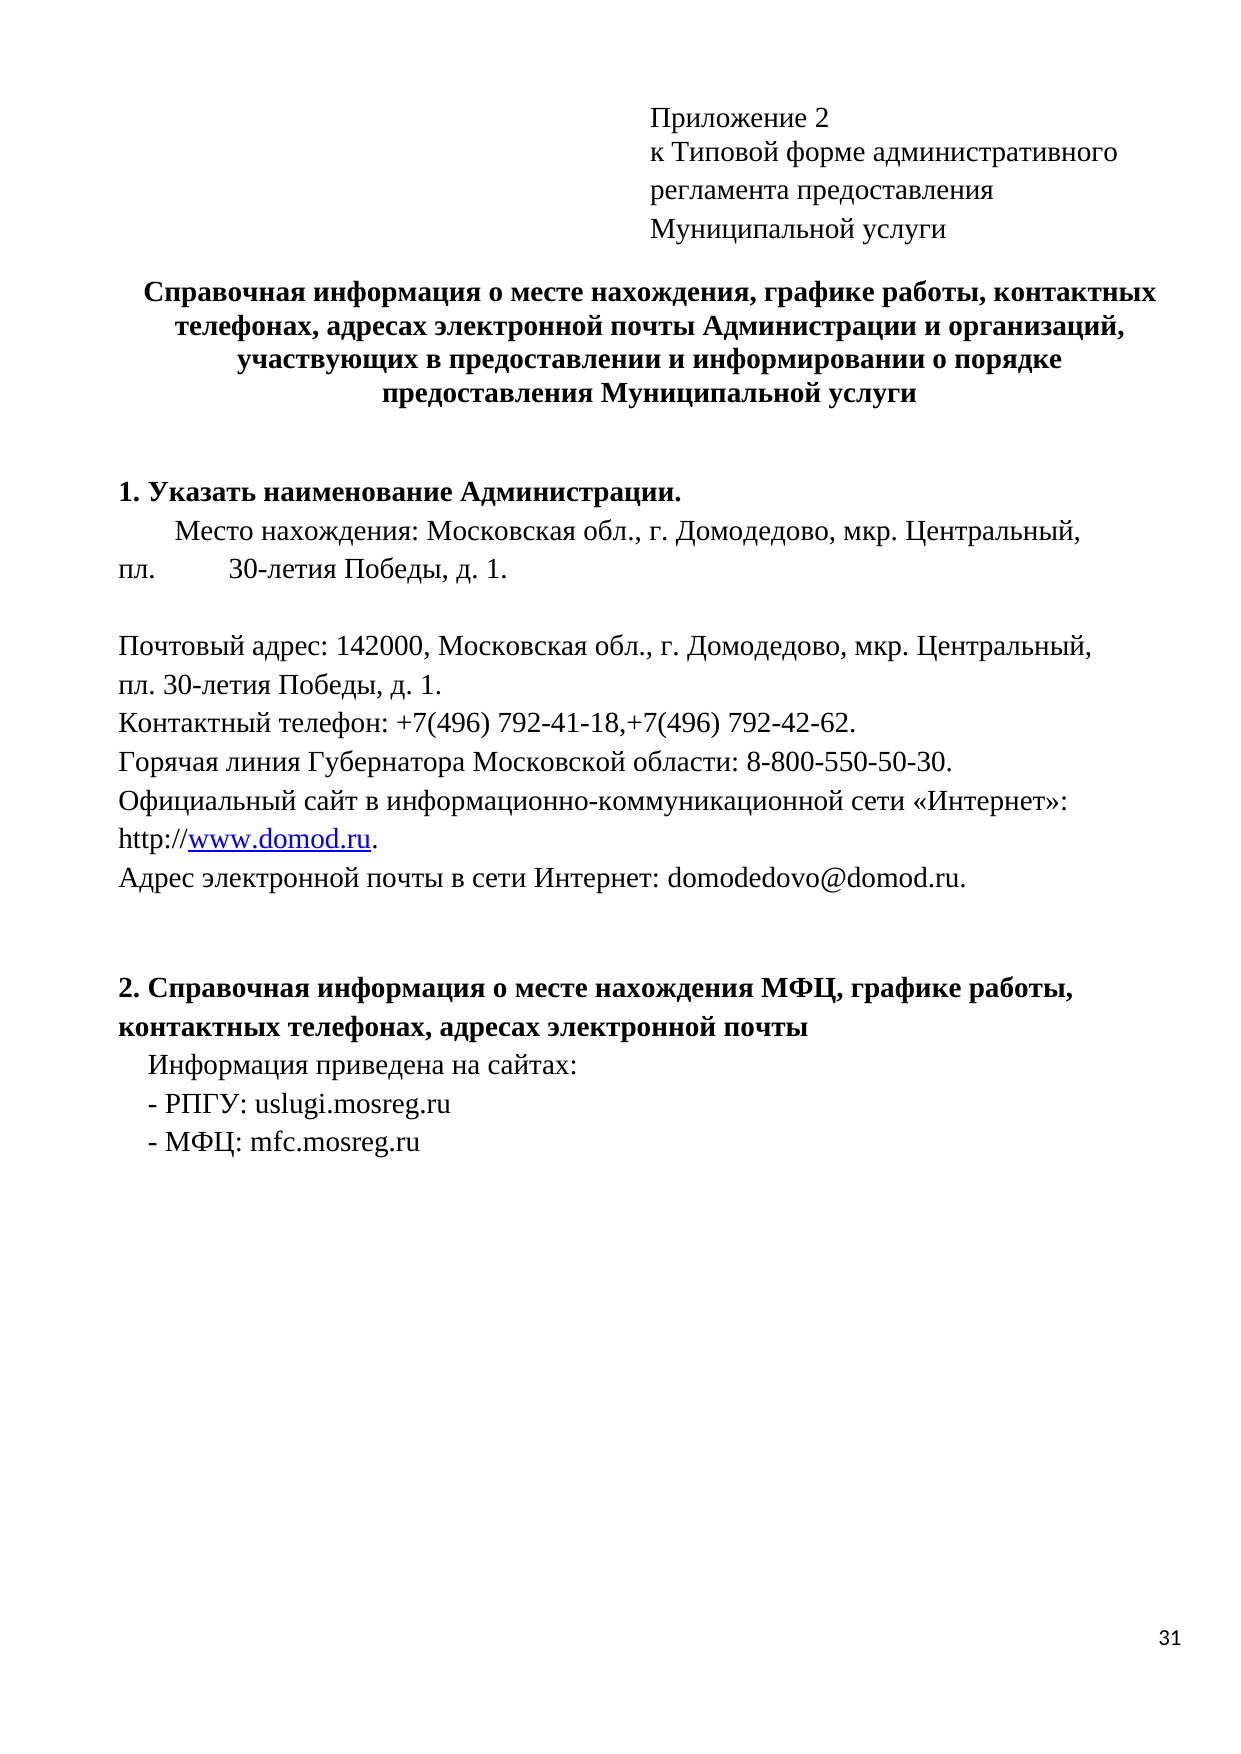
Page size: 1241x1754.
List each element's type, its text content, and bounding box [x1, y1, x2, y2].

subtitle Приложение 2 [650, 100, 1181, 134]
text Горячая линия Губернатора Московской области: 8-800-550-50-30. [118, 744, 1181, 778]
text Контактный телефон: +7(496) 792-41-18,+7(496) 792-42-62. [118, 706, 1181, 739]
text Официальный сайт в информационно-коммуникационной сети «Интернет»: http://www.domod.ru. [118, 783, 1181, 855]
text Почтовый адрес: 142000, Московская обл., г. Домодедово, мкр. Центральный, пл. 30-летия Победы, д. 1. [118, 628, 1181, 701]
subtitle Справочная информация о месте нахождения, графике работы, контактных телефонах, адресах электронной почты Администрации и организаций, участвующих в предоставлении и информировании о порядке предоставления Муниципальной услуги [118, 274, 1181, 409]
text Информация приведена на сайтах: [118, 1047, 1181, 1081]
text - МФЦ: mfc.mosreg.ru [118, 1124, 1181, 1158]
text к Типовой форме административного регламента предоставления Муниципальной услуги [650, 134, 1181, 244]
text Место нахождения: Московская обл., г. Домодедово, мкр. Центральный, пл. 30-летия Победы, д. 1. [118, 513, 1181, 585]
text Адрес электронной почты в сети Интернет: domodedovo@domod.ru. [118, 860, 1181, 893]
text - РПГУ: uslugi.mosreg.ru [118, 1086, 1181, 1119]
text 1. Указать наименование Администрации. [118, 474, 1181, 508]
text 2. Справочная информация о месте нахождения МФЦ, графике работы, контактных телефонах, адресах электронной почты [118, 970, 1181, 1042]
